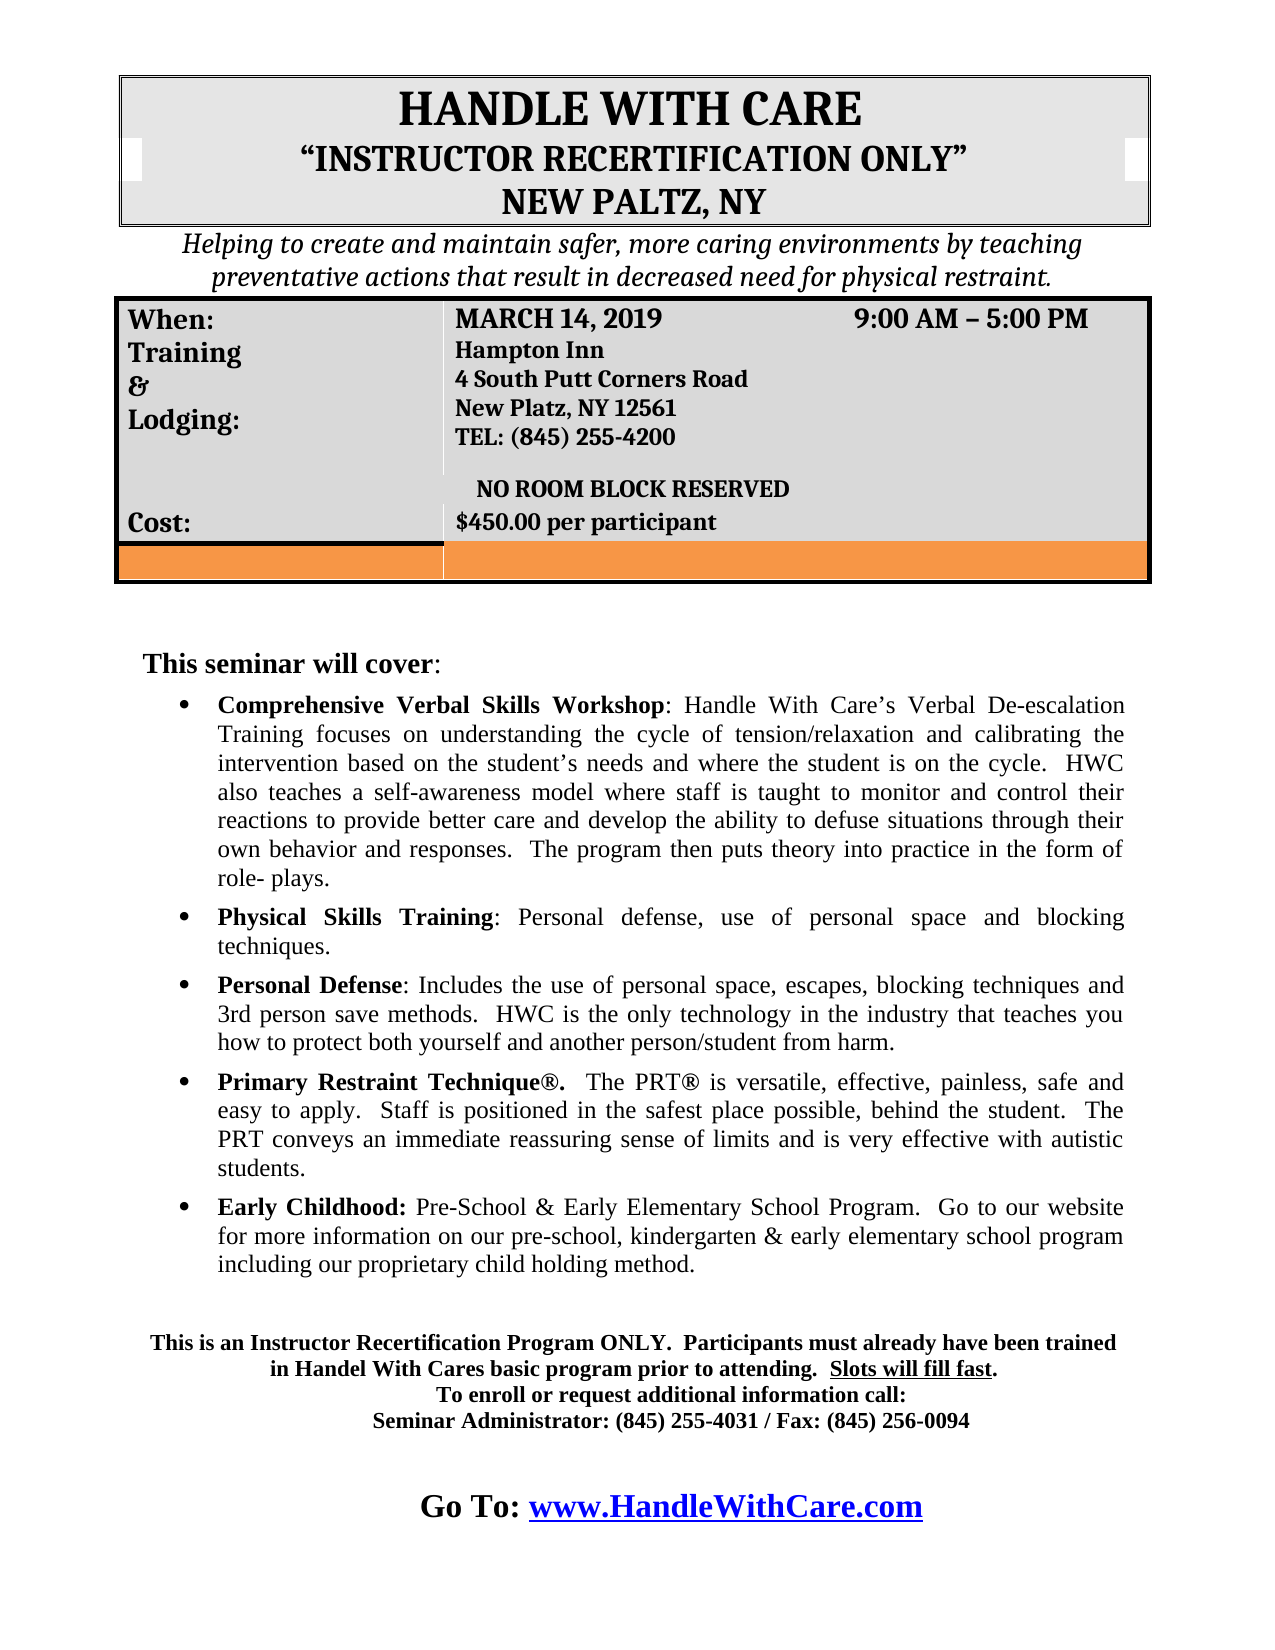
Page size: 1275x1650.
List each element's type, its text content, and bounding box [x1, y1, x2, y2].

text HANDLE WITH CARE [122, 78, 1148, 138]
text Seminar Administrator: (845) 255-4031 / Fax: (845) 256-0094 [217, 1408, 1125, 1434]
table_header When: [119, 301, 443, 336]
table_cell Cost: [119, 504, 443, 541]
text Helping to create and maintain safer, more caring environments by teaching preventative actions that result in decreased need for physical restraint. [142, 227, 1125, 294]
text Go To: www.HandleWithCare.com [217, 1487, 1125, 1525]
list Early Childhood: Pre-School & Early Elementary School Program. Go to our website for more information on our pre-school, kindergarten & early elementary school program including our proprietary child holding method. [180, 1192, 1125, 1278]
text This is an Instructor Recertification Program ONLY. Participants must already have been trained in Handel With Cares basic program prior to attending. Slots will fill fast. [142, 1328, 1125, 1381]
text “INSTRUCTOR RECERTIFICATION ONLY” [142, 138, 1125, 176]
list Primary Restraint Technique®. The PRT® is versatile, effective, painless, safe and easy to apply. Staff is positioned in the safest place possible, behind the student. The PRT conveys an immediate reassuring sense of limits and is very effective with autistic students. [180, 1067, 1125, 1182]
list Comprehensive Verbal Skills Workshop: Handle With Care’s Verbal De-escalation Training focuses on understanding the cycle of tension/relaxation and calibrating the intervention based on the student’s needs and where the student is on the cycle. HWC also teaches a self-awareness model where staff is taught to monitor and control their reactions to provide better care and develop the ability to defuse situations through their own behavior and responses. The program then puts theory into practice in the form of role- plays. [180, 690, 1125, 892]
table_header MARCH 14, 2019 9:00 AM – 5:00 PM [444, 301, 1147, 336]
text To enroll or request additional information call: [217, 1381, 1125, 1408]
list Physical Skills Training: Personal defense, use of personal space and blocking techniques. [180, 902, 1125, 959]
subtitle This seminar will cover: [142, 646, 1125, 680]
table_cell Training & Lodging: [119, 336, 443, 475]
text NEW PALTZ, NY [122, 176, 1148, 224]
table_cell $450.00 per participant [444, 504, 1147, 541]
table_cell [444, 541, 1147, 579]
list Personal Defense: Includes the use of personal space, escapes, blocking techniques and 3rd person save methods. HWC is the only technology in the industry that teaches you how to protect both yourself and another person/student from harm. [180, 970, 1125, 1056]
table_cell [119, 546, 443, 579]
table_cell Hampton Inn 4 South Putt Corners Road New Platz, NY 12561 TEL: (845) 255-4200 [444, 336, 1147, 475]
table_cell NO ROOM BLOCK RESERVED [119, 475, 1147, 504]
